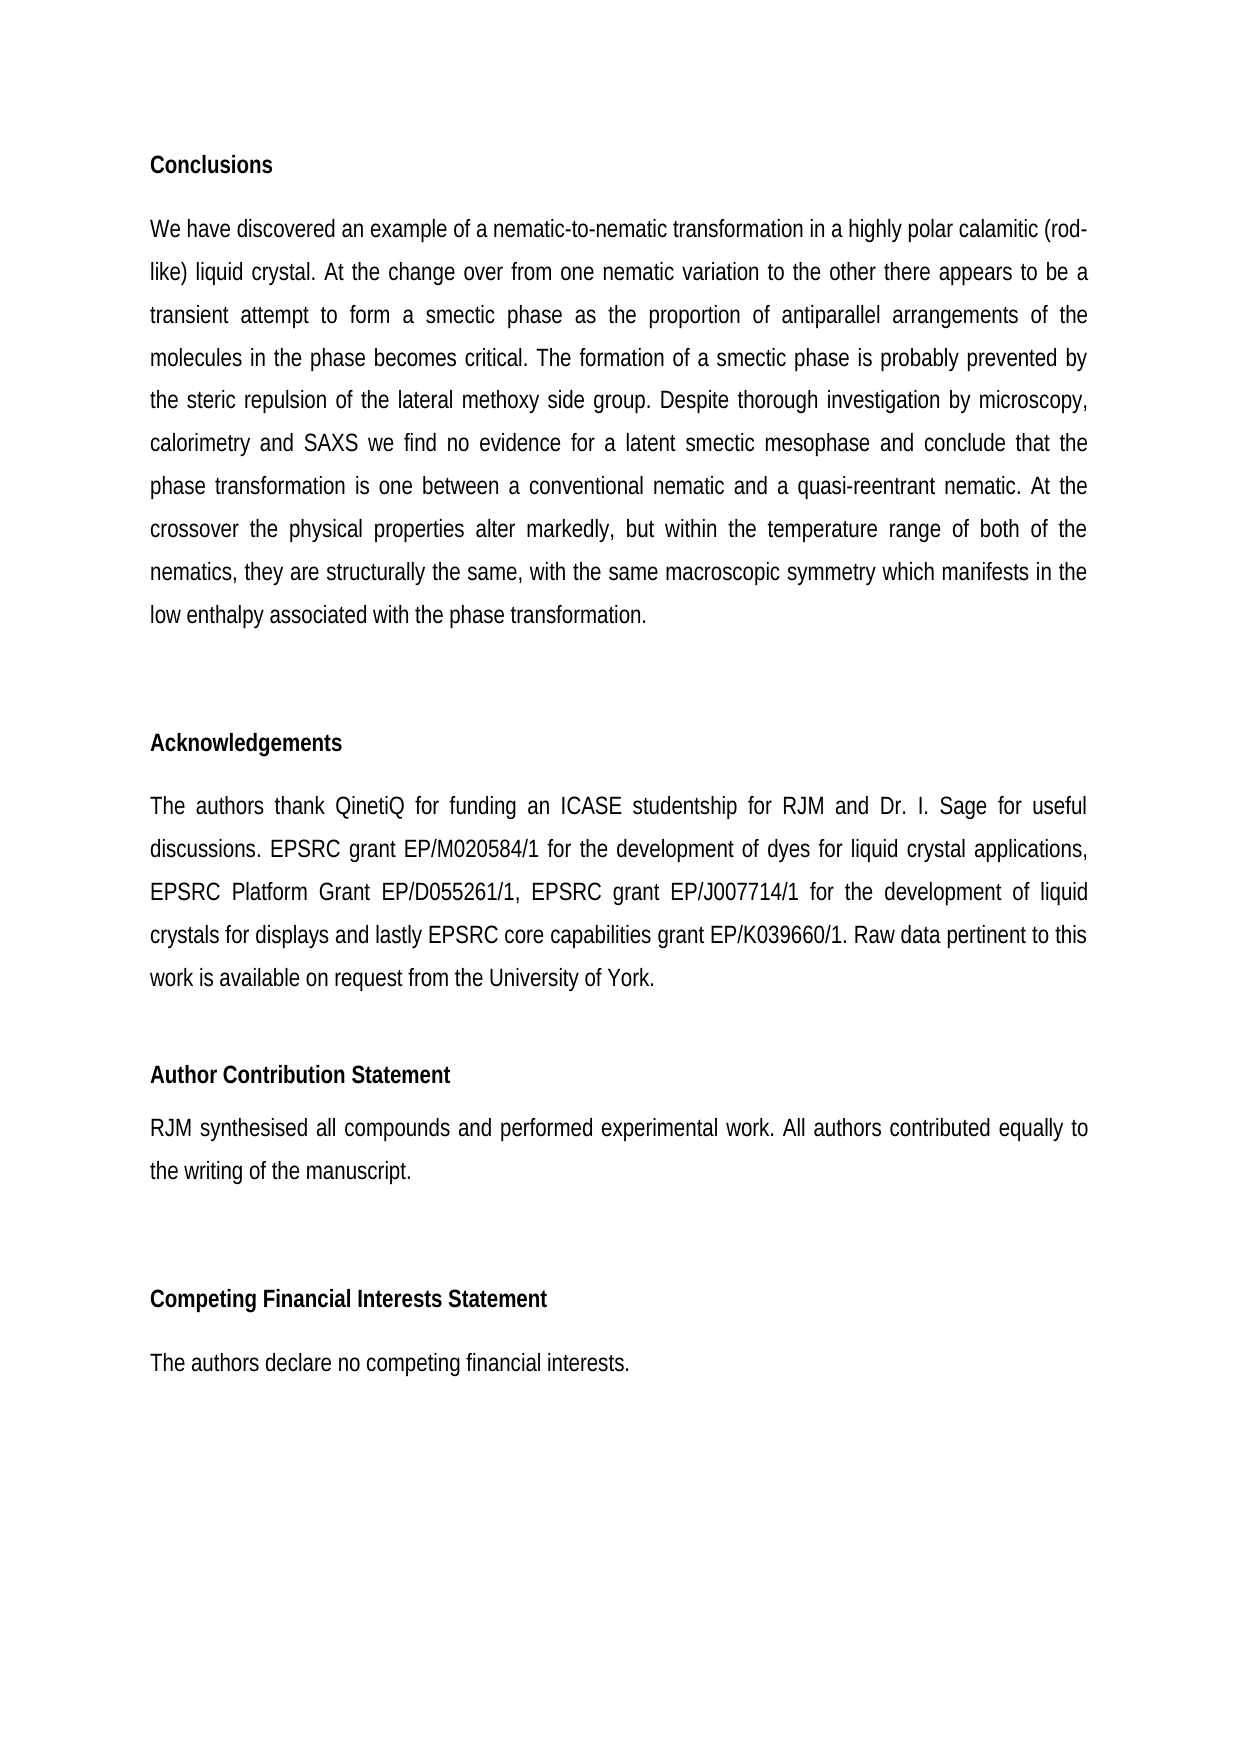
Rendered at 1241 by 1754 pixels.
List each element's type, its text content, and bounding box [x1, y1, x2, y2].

text The authors declare no competing financial interests. [150, 1347, 1090, 1376]
text Author Contribution Statement [150, 1059, 1090, 1088]
text The authors thank QinetiQ for funding an ICASE studentship for RJM and Dr. I. Sage for useful discussions. EPSRC grant EP/M020584/1 for the development of dyes for liquid crystal applications, EPSRC Platform Grant EP/D055261/1, EPSRC grant EP/J007714/1 for the development of liquid crystals for displays and lastly EPSRC core capabilities grant EP/K039660/1. Raw data pertinent to this work is available on request from the University of York. [150, 791, 1090, 992]
text Conclusions [150, 150, 1090, 179]
text Competing Financial Interests Statement [150, 1284, 1090, 1312]
text Acknowledgements [150, 727, 1090, 756]
text RJM synthesised all compounds and performed experimental work. All authors contributed equally to the writing of the manuscript. [150, 1113, 1090, 1185]
text We have discovered an example of a nematic-to-nematic transformation in a highly polar calamitic (rod-like) liquid crystal. At the change over from one nematic variation to the other there appears to be a transient attempt to form a smectic phase as the proportion of antiparallel arrangements of the molecules in the phase becomes critical. The formation of a smectic phase is probably prevented by the steric repulsion of the lateral methoxy side group. Despite thorough investigation by microscopy, calorimetry and SAXS we find no evidence for a latent smectic mesophase and conclude that the phase transformation is one between a conventional nematic and a quasi-reentrant nematic. At the crossover the physical properties alter markedly, but within the temperature range of both of the nematics, they are structurally the same, with the same macroscopic symmetry which manifests in the low enthalpy associated with the phase transformation. [150, 214, 1090, 629]
